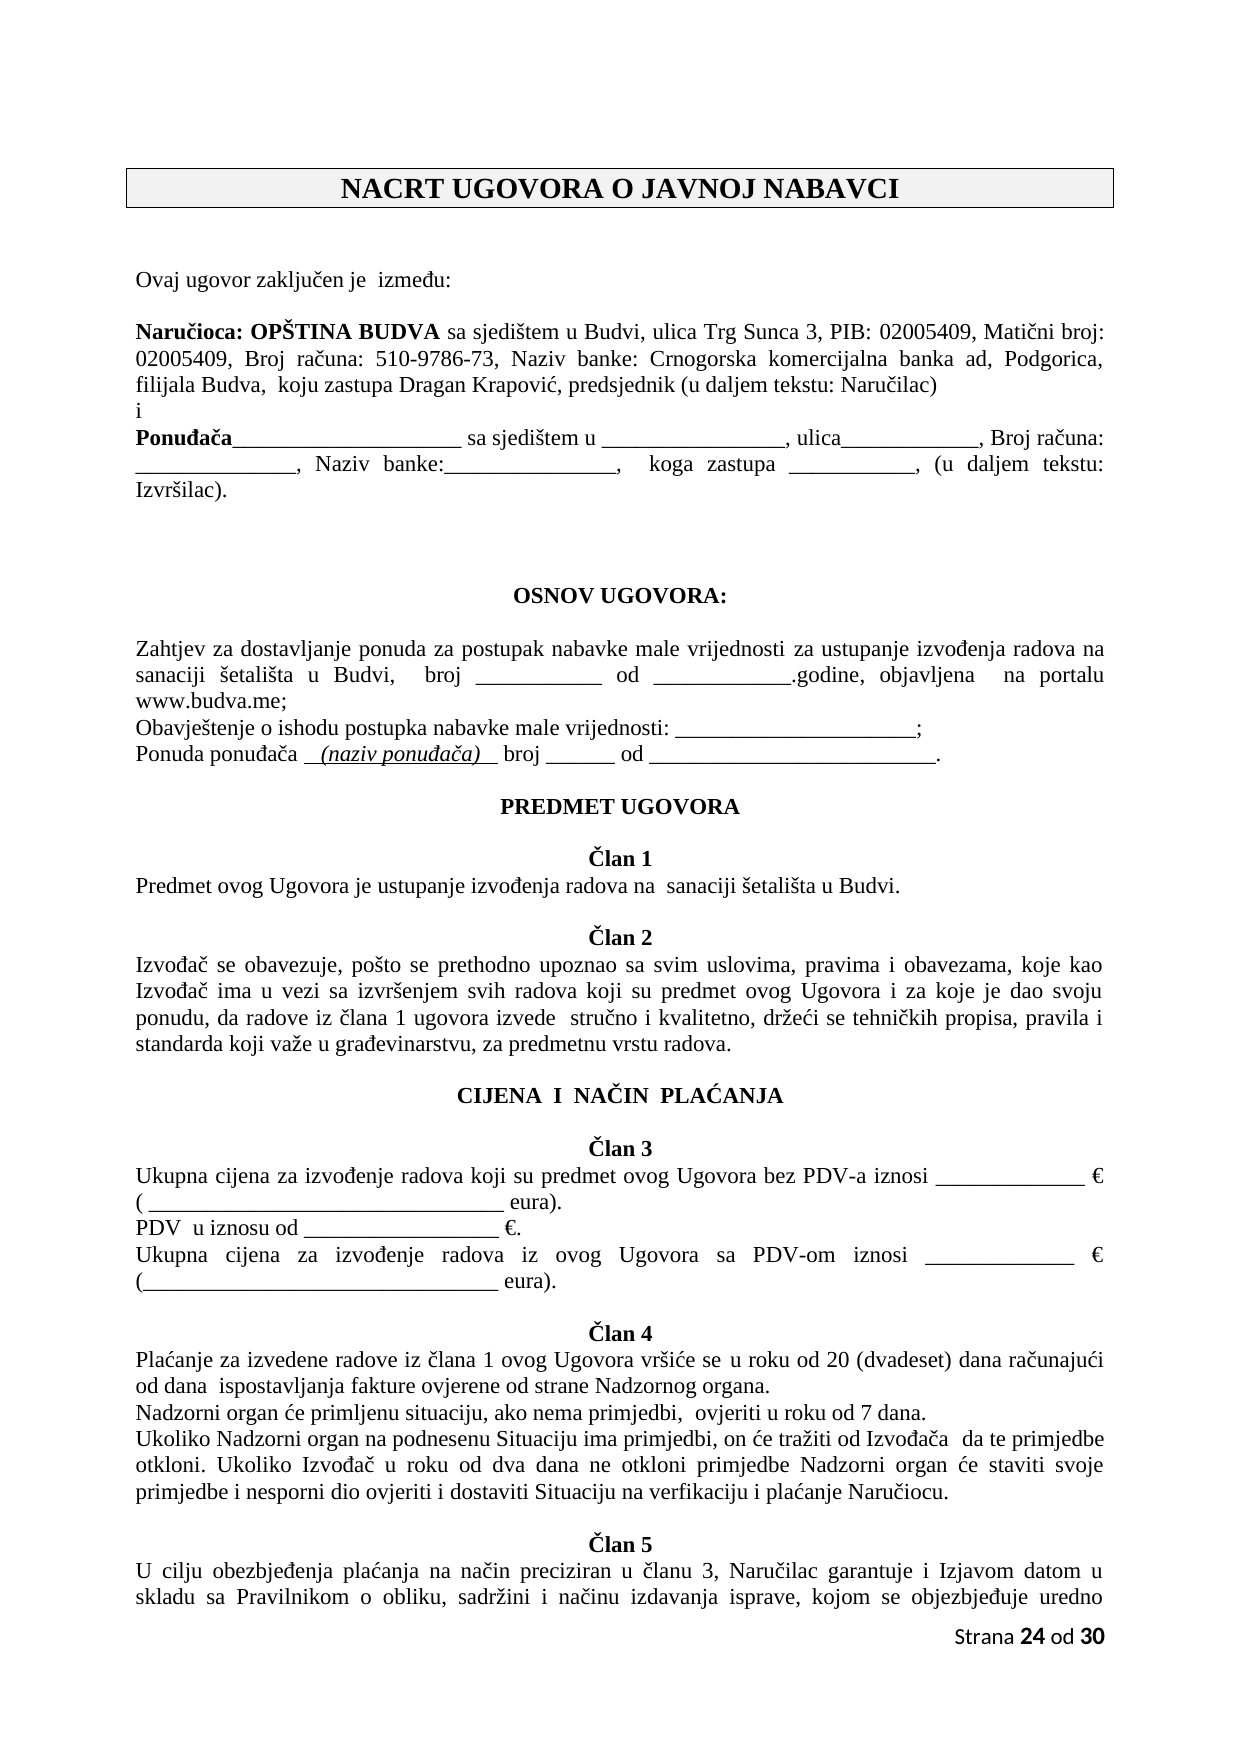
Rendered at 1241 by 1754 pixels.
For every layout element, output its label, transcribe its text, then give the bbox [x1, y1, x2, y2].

text Izvođač se obavezuje, pošto se prethodno upoznao sa svim uslovima, pravima i obavezama, koje kao Izvođač ima u vezi sa izvršenjem svih radova koji su predmet ovog Ugovora i za koje je dao svoju ponudu, da radove iz člana 1 ugovora izvede stručno i kvalitetno, držeći se tehničkih propisa, pravila i standarda koji važe u građevinarstvu, za predmetnu vrstu radova. [135, 951, 1105, 1056]
list Plaćanje za izvedene radove iz člana 1 ovog Ugovora vršiće se u roku od 20 (dvadeset) dana računajući od dana ispostavljanja fakture ovjerene od strane Nadzornog organa. [135, 1346, 1105, 1399]
text Ukoliko Nadzorni organ na podnesenu Situaciju ima primjedbi, on će tražiti od Izvođača da te primjedbe otkloni. Ukoliko Izvođač u roku od dva dana ne otkloni primjedbe Nadzorni organ će staviti svoje primjedbe i nesporni dio ovjeriti i dostaviti Situaciju na verfikaciju i plaćanje Naručiocu. [135, 1425, 1105, 1504]
text Ponuđača____________________ sa sjedištem u ________________, ulica____________, Broj računa: ______________, Naziv banke:_______________, koga zastupa ___________, (u daljem tekstu: Izvršilac). [135, 424, 1105, 503]
text Član 4 [135, 1320, 1105, 1346]
text Obavještenje o ishodu postupka nabavke male vrijednosti: _____________________; [135, 714, 1105, 740]
text Nadzorni organ će primljenu situaciju, ako nema primjedbi, ovjeriti u roku od 7 dana. [135, 1399, 1105, 1425]
text Ukupna cijena za izvođenje radova koji su predmet ovog Ugovora bez PDV-a iznosi _____________ € ( _______________________________ eura). [135, 1162, 1105, 1214]
text Zahtjev za dostavljanje ponuda za postupak nabavke male vrijednosti za ustupanje izvođenja radova na sanaciji šetališta u Budvi, broj ___________ od ____________.godine, objavljena na portalu www.budva.me; [135, 634, 1105, 714]
text CIJENA I NAČIN PLAĆANJA [135, 1083, 1105, 1109]
text Ovaj ugovor zaključen je između: [135, 266, 1105, 292]
text Član 2 [135, 924, 1105, 951]
text PDV u iznosu od _________________ €. [135, 1214, 1105, 1241]
text OSNOV UGOVORA: [135, 582, 1105, 608]
text Član 3 [135, 1135, 1105, 1162]
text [135, 1557, 1105, 1610]
text Ukupna cijena za izvođenje radova iz ovog Ugovora sa PDV-om iznosi _____________ € (_______________________________ eura). [135, 1241, 1105, 1293]
text i [135, 397, 1105, 424]
text Naručioca: OPŠTINA BUDVA sa sjedištem u Budvi, ulica Trg Sunca 3, PIB: 02005409, Matični broj: 02005409, Broj računa: 510-9786-73, Naziv banke: Crnogorska komercijalna banka ad, Podgorica, filijala Budva, koju zastupa Dragan Krapović, predsjednik (u daljem tekstu: Naručilac) [135, 318, 1105, 397]
text NACRT UGOVORA O JAVNOJ NABAVCI [127, 169, 1113, 207]
text Član 5 [135, 1531, 1105, 1557]
text Predmet ovog Ugovora je ustupanje izvođenja radova na sanaciji šetališta u Budvi. [135, 872, 1105, 898]
text PREDMET UGOVORA [135, 793, 1105, 819]
text Član 1 [135, 845, 1105, 872]
text Ponuda ponuđača (naziv ponuđača) broj ______ od _________________________. [135, 740, 1105, 766]
